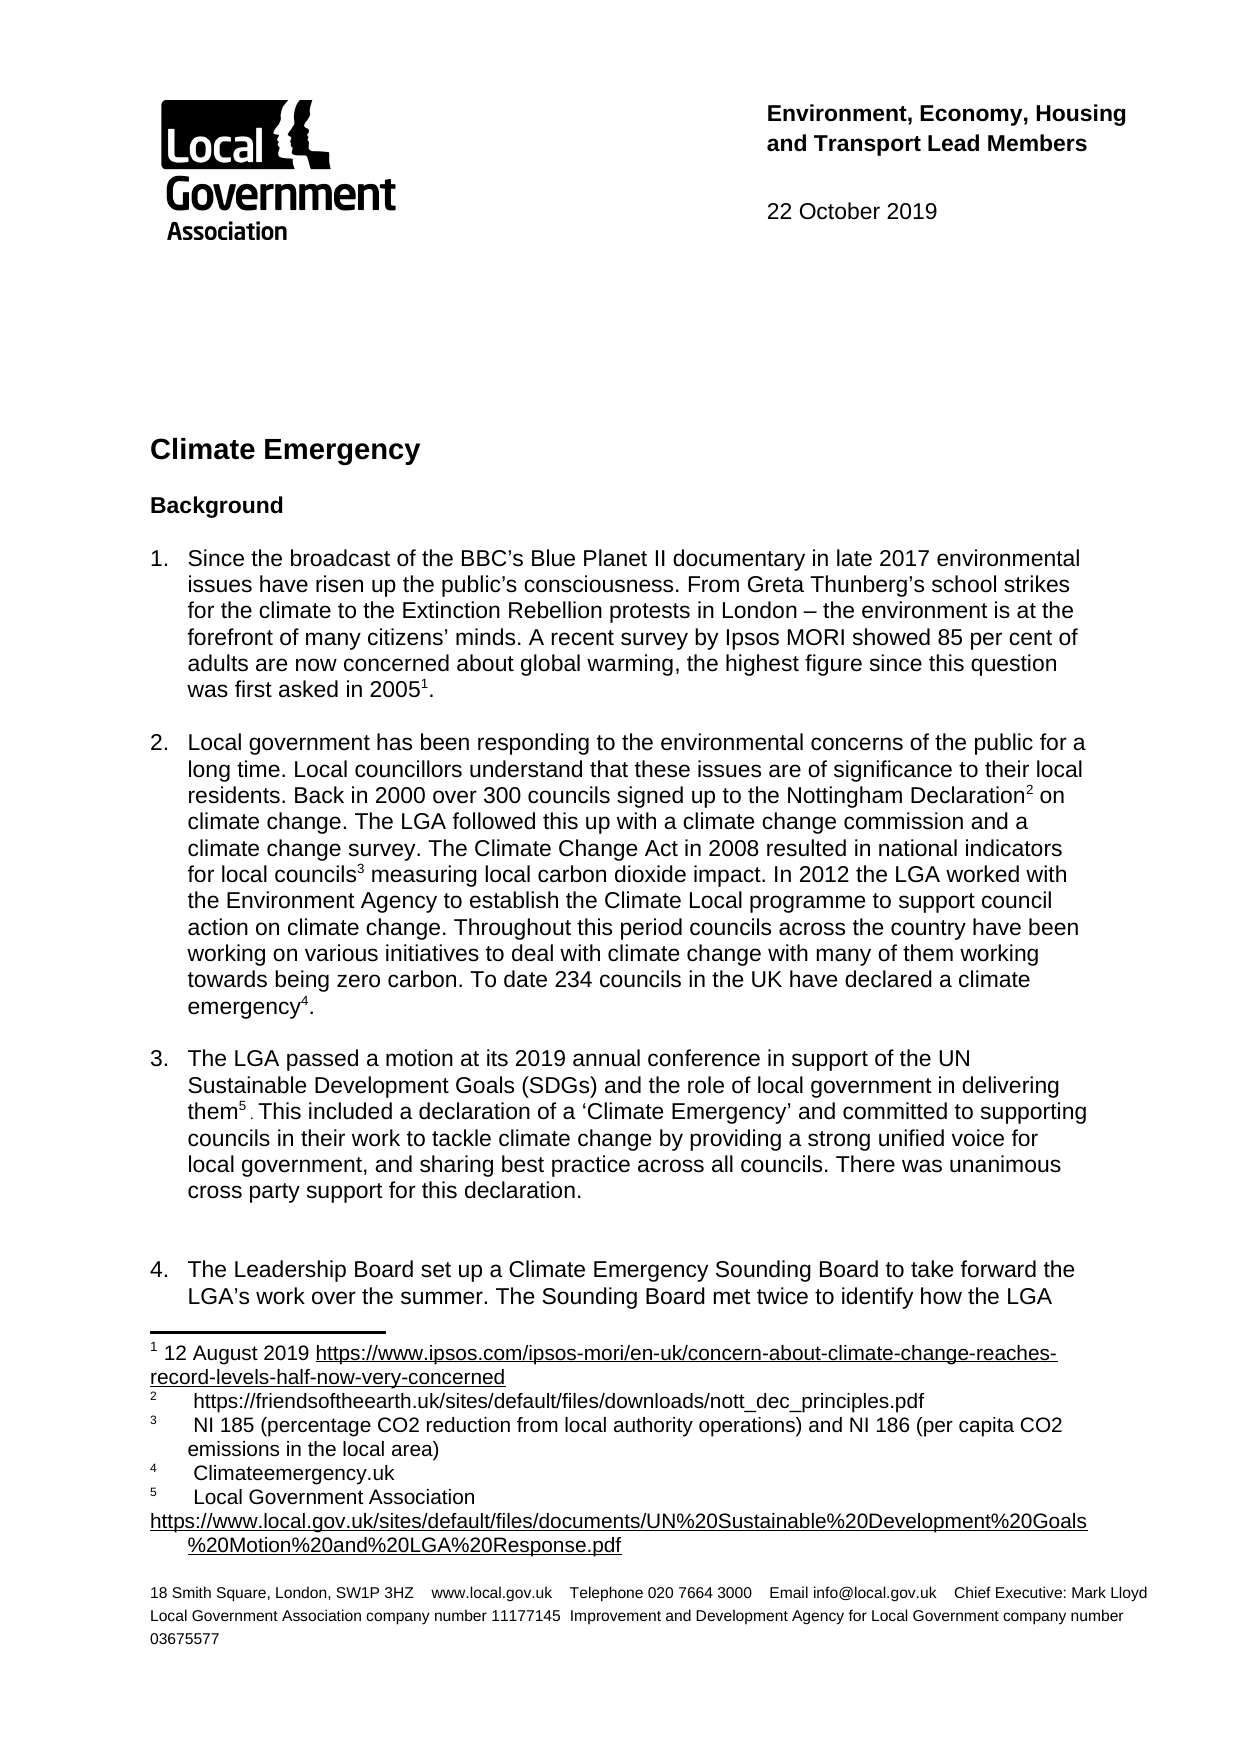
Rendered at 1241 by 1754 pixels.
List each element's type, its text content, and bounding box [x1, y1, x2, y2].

list The LGA passed a motion at its 2019 annual conference in support of the UN Sustainable Development Goals (SDGs) and the role of local government in delivering them . This included a declaration of a ‘Climate Emergency’ and committed to supporting councils in their work to tackle climate change by providing a strong unified voice for local government, and sharing best practice across all councils. There was unanimous cross party support for this declaration. [150, 1045, 1090, 1203]
title Background [150, 492, 1090, 518]
list Local government has been responding to the environmental concerns of the public for a long time. Local councillors understand that these issues are of significance to their local residents. Back in 2000 over 300 councils signed up to the Nottingham Declaration on climate change. The LGA followed this up with a climate change commission and a climate change survey. The Climate Change Act in 2008 resulted in national indicators for local councils measuring local carbon dioxide impact. In 2012 the LGA worked with the Environment Agency to establish the Climate Local programme to support council action on climate change. Throughout this period councils across the country have been working on various initiatives to deal with climate change with many of them working towards being zero carbon. To date 234 councils in the UK have declared a climate emergency. [150, 729, 1090, 1019]
title Climate Emergency [150, 432, 1090, 466]
picture [161, 100, 396, 240]
list Since the broadcast of the BBC’s Blue Planet II documentary in late 2017 environmental issues have risen up the public’s consciousness. From Greta Thunberg’s school strikes for the climate to the Extinction Rebellion protests in London – the environment is at the forefront of many citizens’ minds. A recent survey by Ipsos MORI showed 85 per cent of adults are now concerned about global warming, the highest figure since this question was first asked in 2005. [150, 545, 1090, 703]
